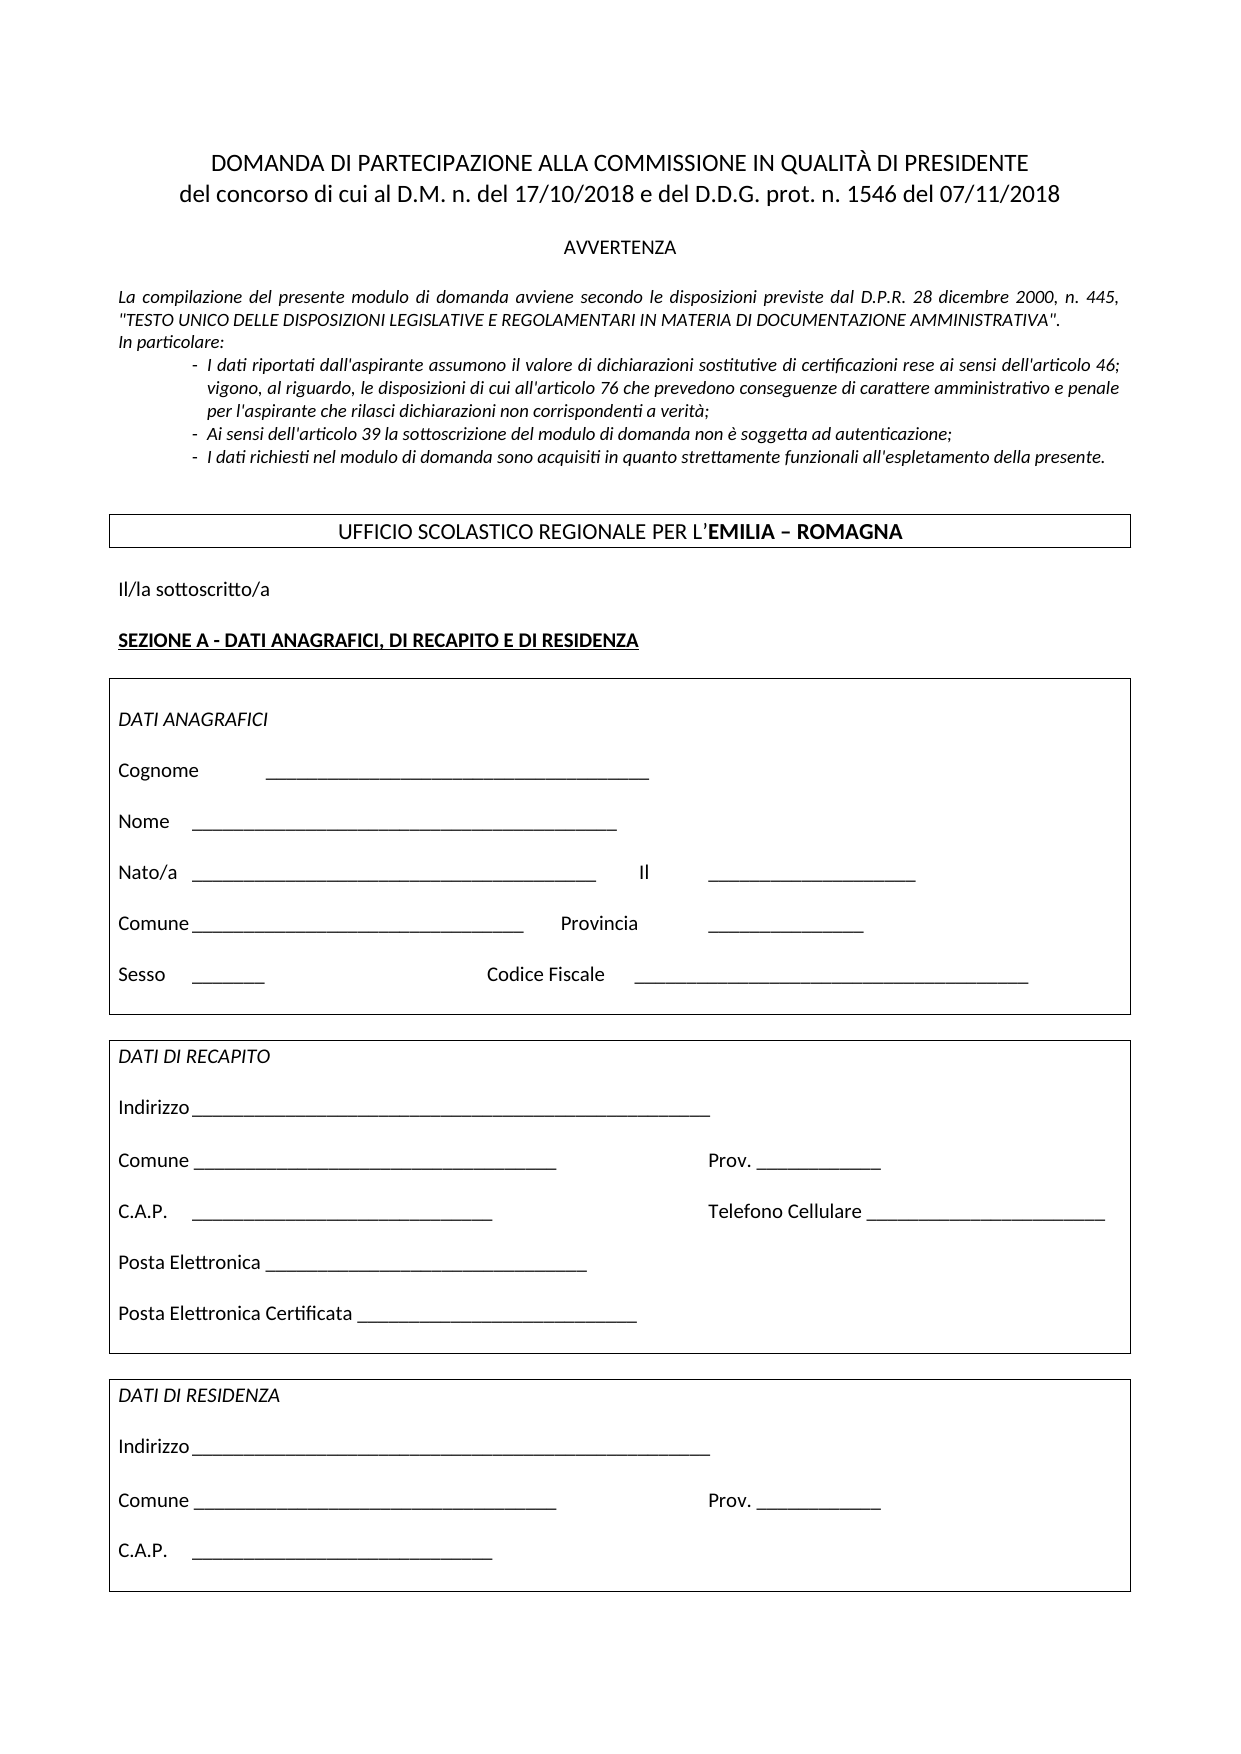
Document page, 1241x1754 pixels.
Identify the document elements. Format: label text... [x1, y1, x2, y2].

text Il/la sottoscritto/a [118, 576, 1122, 602]
text AVVERTENZA [118, 234, 1122, 259]
list Ai sensi dell'articolo 39 la sottoscrizione del modulo di domanda non è soggetta ad autenticazione; [192, 422, 1122, 445]
text UFFICIO SCOLASTICO REGIONALE PER L’EMILIA – ROMAGNA [110, 515, 1130, 547]
text DATI DI RECAPITO [110, 1041, 1130, 1069]
text Nato/a _______________________________________ Il ____________________ [118, 859, 1122, 884]
text Indirizzo __________________________________________________ [118, 1433, 1122, 1459]
text In particolare: [118, 331, 1122, 354]
text Posta Elettronica _______________________________ [118, 1249, 1122, 1274]
text C.A.P. _____________________________ [118, 1538, 1122, 1563]
text Sesso _______ Codice Fiscale ______________________________________ [118, 961, 1122, 986]
list I dati riportati dall'aspirante assumono il valore di dichiarazioni sostitutive di certificazioni rese ai sensi dell'articolo 46; vigono, al riguardo, le disposizioni di cui all'articolo 76 che prevedono conseguenze di carattere amministrativo e penale per l'aspirante che rilasci dichiarazioni non corrispondenti a verità; [192, 354, 1122, 422]
text La compilazione del presente modulo di domanda avviene secondo le disposizioni previste dal D.P.R. 28 dicembre 2000, n. 445, "TESTO UNICO DELLE DISPOSIZIONI LEGISLATIVE E REGOLAMENTARI IN MATERIA DI DOCUMENTAZIONE AMMINISTRATIVA". [118, 285, 1122, 331]
text DOMANDA DI PARTECIPAZIONE ALLA COMMISSIONE IN QUALITÀ DI PRESIDENTE [118, 148, 1122, 178]
text DATI ANAGRAFICI [118, 707, 1122, 732]
text SEZIONE A - DATI ANAGRAFICI, DI RECAPITO E DI RESIDENZA [118, 627, 1122, 653]
text Posta Elettronica Certificata ___________________________ [118, 1300, 1122, 1325]
text C.A.P. _____________________________ Telefono Cellulare _______________________ [118, 1198, 1122, 1224]
text DATI DI RESIDENZA [110, 1380, 1130, 1408]
text Comune ___________________________________ Prov. ____________ [118, 1487, 1122, 1512]
text Indirizzo __________________________________________________ [118, 1094, 1122, 1119]
text del concorso di cui al D.M. n. del 17/10/2018 e del D.D.G. prot. n. 1546 del 07/11/2018 [118, 178, 1122, 209]
text Nome _________________________________________ [118, 808, 1122, 834]
text Comune ___________________________________ Prov. ____________ [118, 1147, 1122, 1173]
text Comune ________________________________ Provincia _______________ [118, 910, 1122, 935]
list I dati richiesti nel modulo di domanda sono acquisiti in quanto strettamente funzionali all'espletamento della presente. [192, 445, 1122, 468]
text Cognome _____________________________________ [118, 757, 1122, 783]
